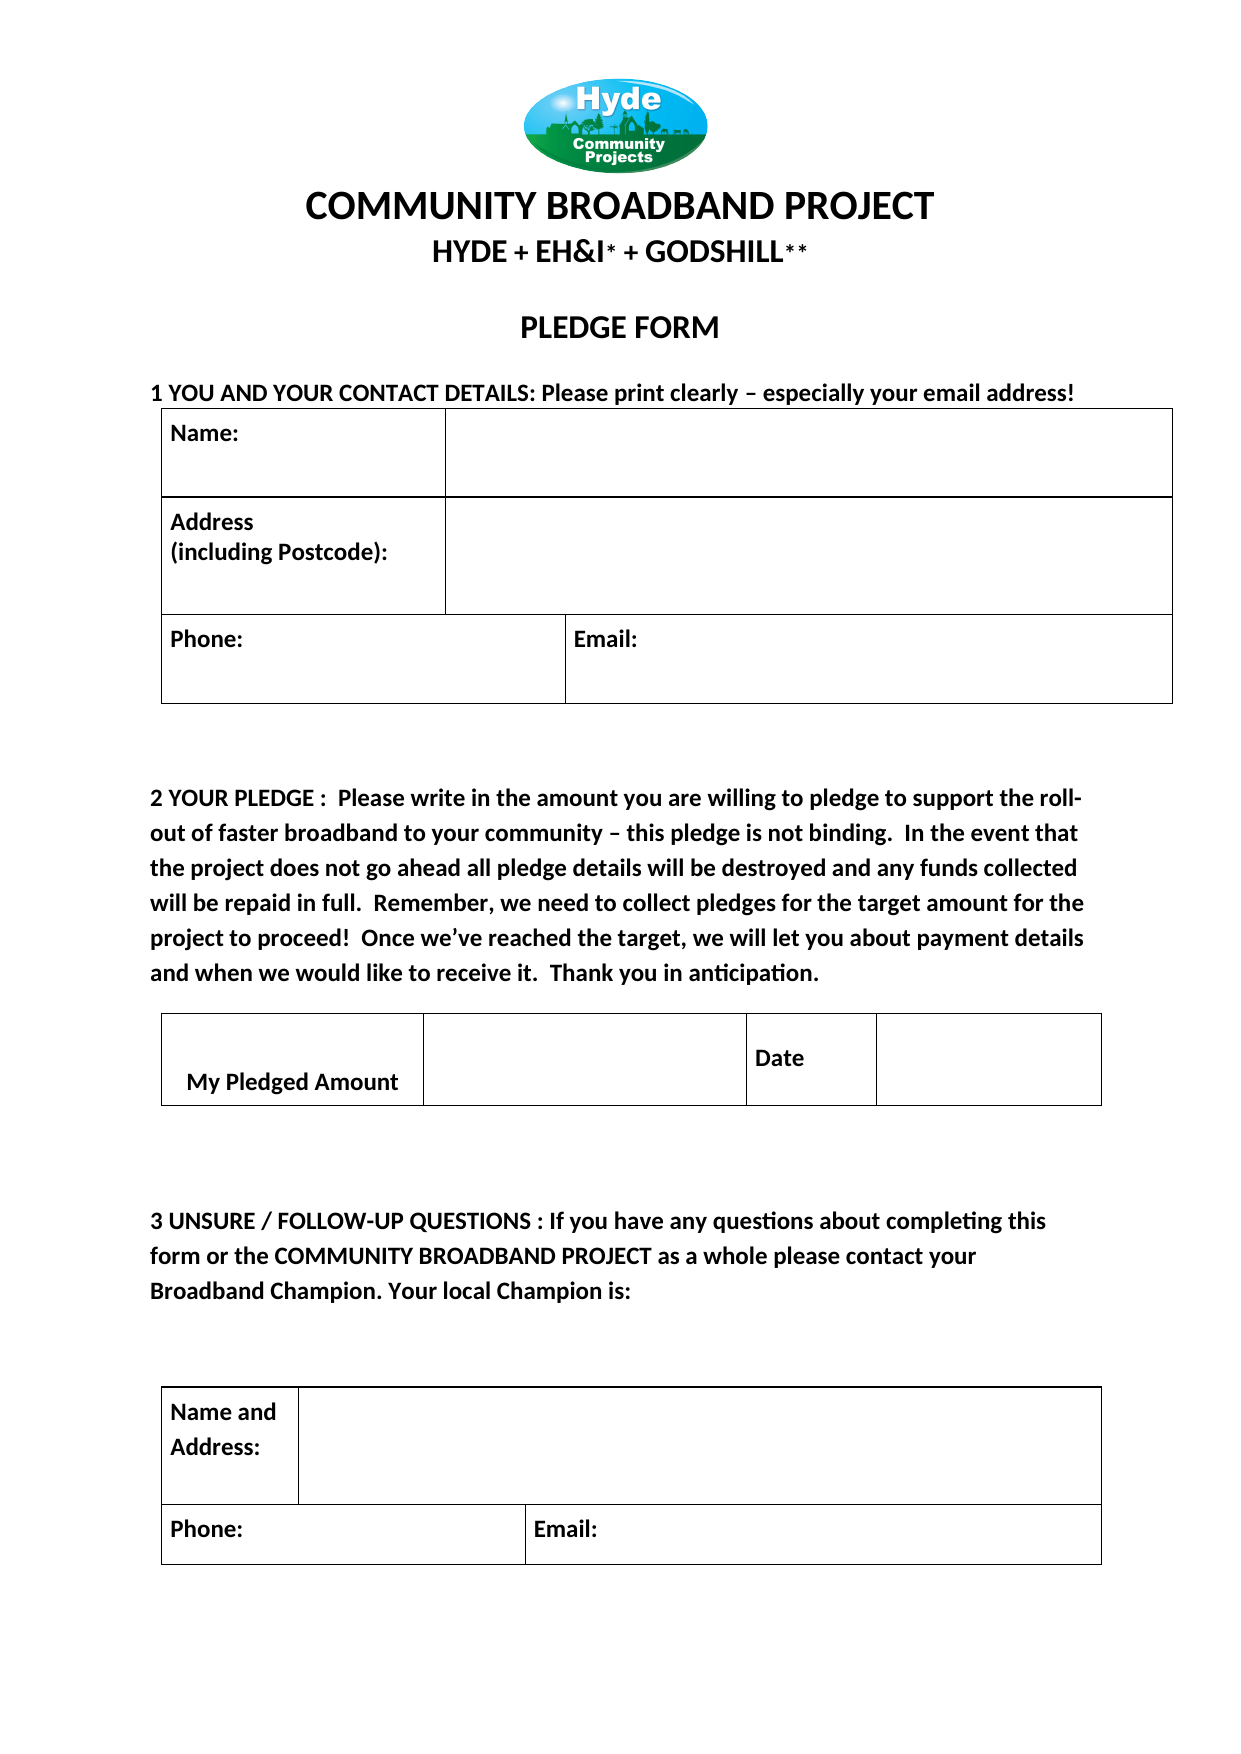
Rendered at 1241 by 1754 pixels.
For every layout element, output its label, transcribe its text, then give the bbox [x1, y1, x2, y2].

table_header Name and Address: [162, 1388, 298, 1504]
table_cell Address (including Postcode): [162, 498, 445, 614]
list 3 UNSURE / FOLLOW-UP QUESTIONS : If you have any questions about completing this form or the COMMUNITY BROADBAND PROJECT as a whole please contact your Broadband Champion. Your local Champion is: [150, 1205, 1090, 1305]
text HYDE + EH&I* + GODSHILL** [150, 230, 1090, 270]
table_cell Phone: [162, 1505, 525, 1563]
table_cell Phone: [162, 615, 565, 703]
table_header [877, 1014, 1101, 1105]
table_header [299, 1388, 1101, 1504]
text COMMUNITY BROADBAND PROJECT [150, 179, 1090, 230]
text 1 YOU AND YOUR CONTACT DETAILS: Please print clearly – especially your email address! [150, 377, 1090, 408]
table_header My Pledged Amount [162, 1014, 423, 1105]
list 2 YOUR PLEDGE : Please write in the amount you are willing to pledge to support the roll-out of faster broadband to your community – this pledge is not binding. In the event that the project does not go ahead all pledge details will be destroyed and any funds collected will be repaid in full. Remember, we need to collect pledges for the target amount for the project to proceed! Once we’ve reached the target, we will let you about payment details and when we would like to receive it. Thank you in anticipation. [150, 782, 1090, 987]
table_cell Email: [566, 615, 1172, 703]
table_header Name: [162, 409, 445, 496]
text PLEDGE FORM [150, 306, 1090, 347]
table_header [424, 1014, 746, 1105]
picture [517, 73, 714, 179]
table_cell Email: [526, 1505, 1101, 1563]
table_cell [446, 498, 1172, 614]
table_header Date [747, 1014, 876, 1105]
table_header [446, 409, 1172, 496]
